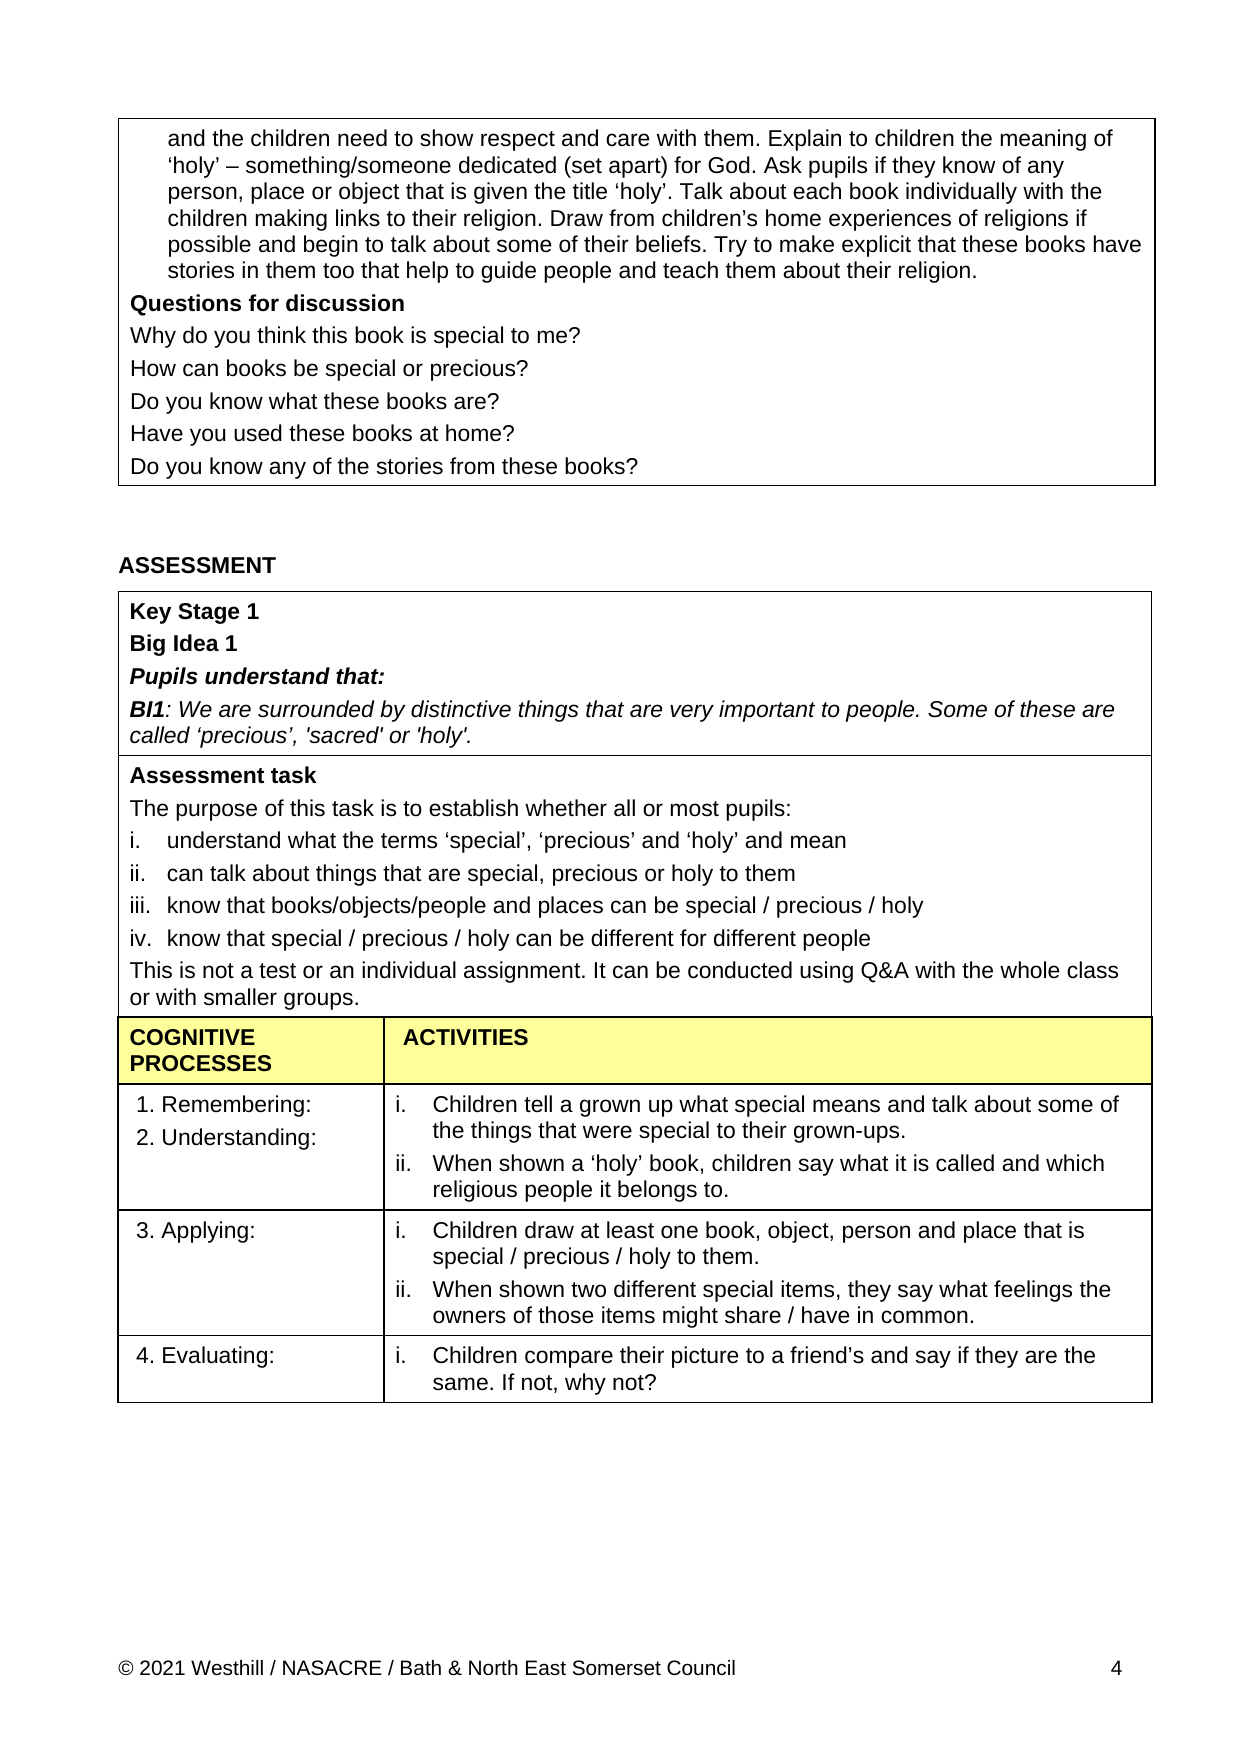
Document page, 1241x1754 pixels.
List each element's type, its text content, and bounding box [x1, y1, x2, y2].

table_cell ACTIVITIES [385, 1018, 1151, 1083]
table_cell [119, 119, 1154, 485]
table_header Key Stage 1 Big Idea 1 Pupils understand that: BI1: We are surrounded by distinctive things that are very important to people. Some of these are called ‘precious’, 'sacred' or 'holy'. [119, 592, 1151, 754]
table_cell COGNITIVE PROCESSES [119, 1018, 383, 1083]
table_cell Assessment task The purpose of this task is to establish whether all or most pupils: understand what the terms ‘special’, ‘precious’ and ‘holy’ and mean can talk about things that are special, precious or holy to them know that books/objects/people and places can be special / precious / holy know that special / precious / holy can be different for different people This is not a test or an individual assignment. It can be conducted using Q&A with the whole class or with smaller groups. [119, 756, 1151, 1016]
table_cell Children tell a grown up what special means and talk about some of the things that were special to their grown-ups. When shown a ‘holy’ book, children say what it is called and which religious people it belongs to. [385, 1085, 1151, 1209]
table_cell Children draw at least one book, object, person and place that is special / precious / holy to them. When shown two different special items, they say what feelings the owners of those items might share / have in common. [385, 1211, 1151, 1335]
table_cell Children compare their picture to a friend’s and say if they are the same. If not, why not? [385, 1336, 1151, 1401]
table_cell 4. Evaluating: [119, 1336, 383, 1401]
text ASSESSMENT [118, 552, 1122, 578]
table_cell 3. Applying: [119, 1211, 383, 1335]
table_cell 1. Remembering: 2. Understanding: [119, 1085, 383, 1209]
